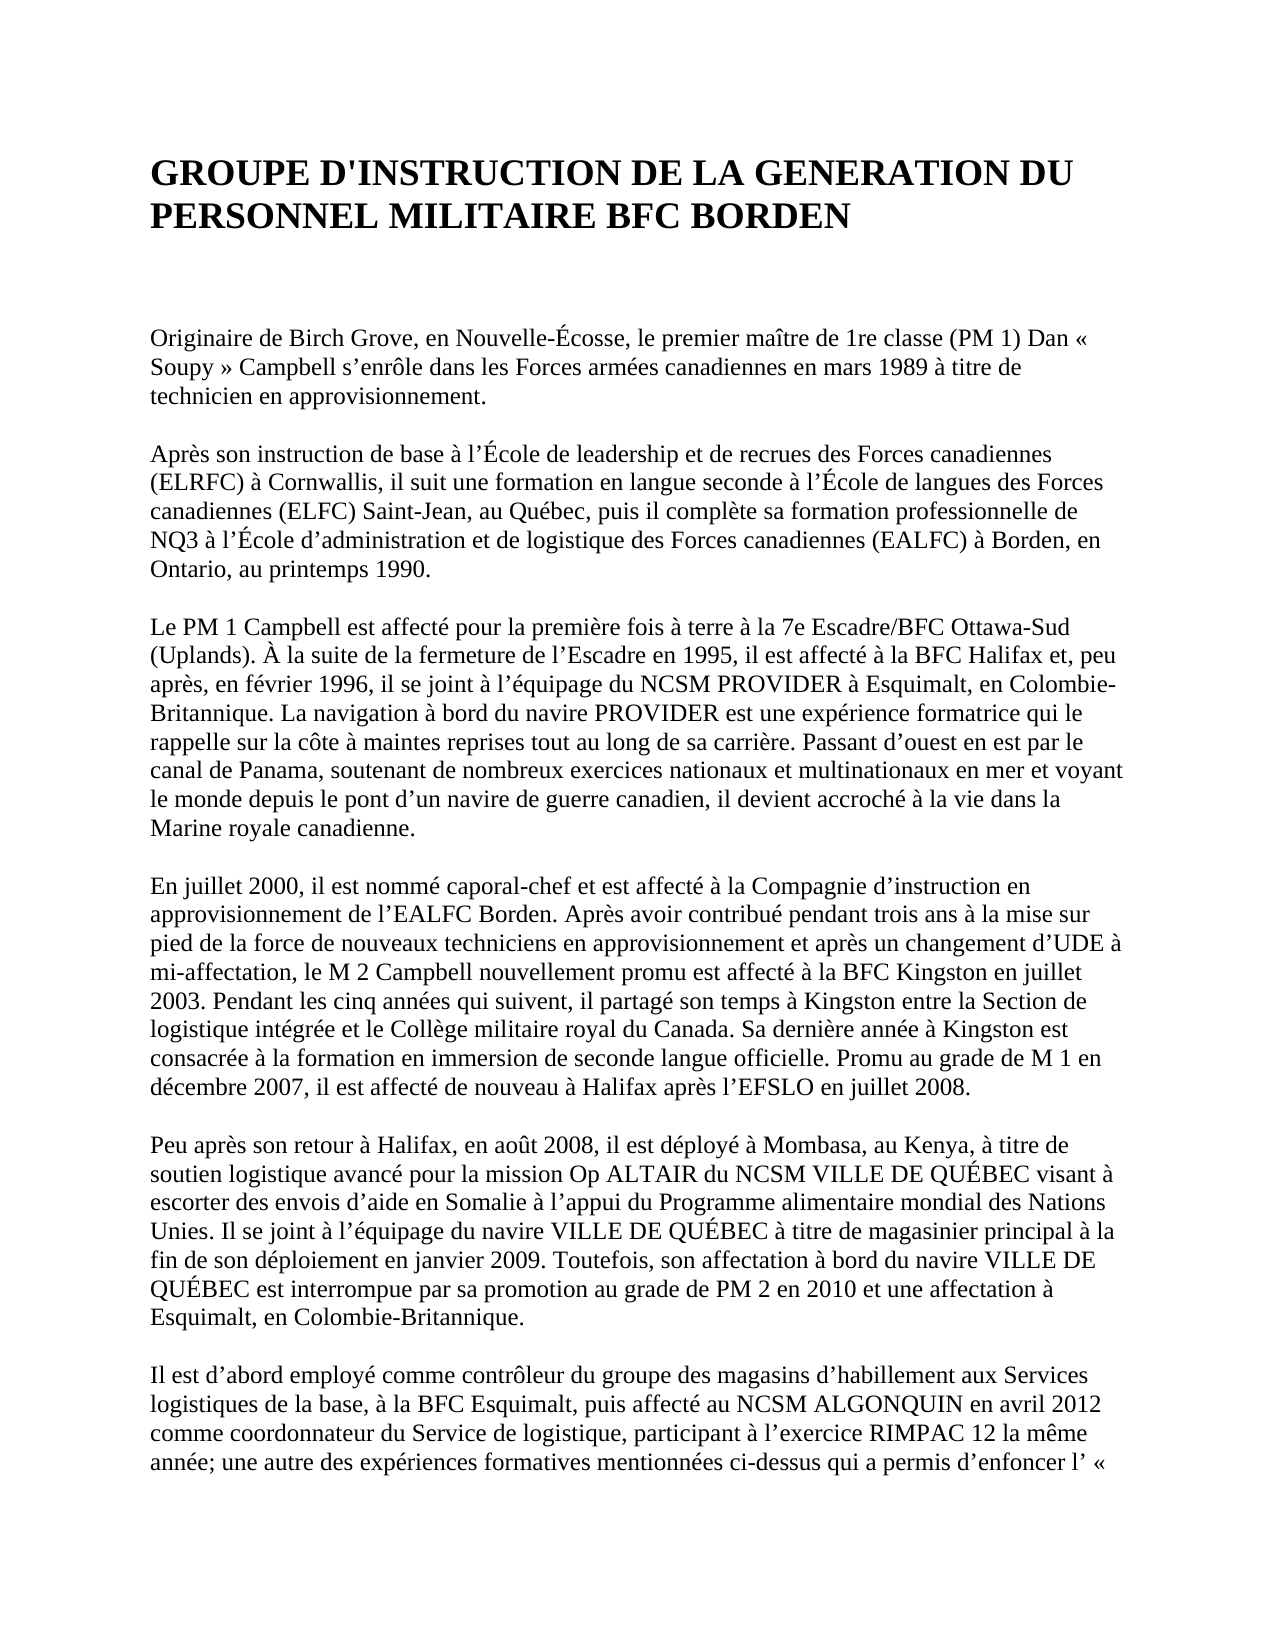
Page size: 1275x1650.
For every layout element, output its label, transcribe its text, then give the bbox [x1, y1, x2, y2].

text GROUPE D'INSTRUCTION DE LA GENERATION DU PERSONNEL MILITAIRE BFC BORDEN [150, 150, 1125, 236]
text En juillet 2000, il est nommé caporal-chef et est affecté à la Compagnie d’instruction en approvisionnement de l’EALFC Borden. Après avoir contribué pendant trois ans à la mise sur pied de la force de nouveaux techniciens en approvisionnement et après un changement d’UDE à mi-affectation, le M 2 Campbell nouvellement promu est affecté à la BFC Kingston en juillet 2003. Pendant les cinq années qui suivent, il partagé son temps à Kingston entre la Section de logistique intégrée et le Collège militaire royal du Canada. Sa dernière année à Kingston est consacrée à la formation en immersion de seconde langue officielle. Promu au grade de M 1 en décembre 2007, il est affecté de nouveau à Halifax après l’EFSLO en juillet 2008. [150, 871, 1125, 1101]
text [150, 1360, 1125, 1475]
text Originaire de Birch Grove, en Nouvelle-Écosse, le premier maître de 1re classe (PM 1) Dan « Soupy » Campbell s’enrôle dans les Forces armées canadiennes en mars 1989 à titre de technicien en approvisionnement. [150, 323, 1125, 409]
text Après son instruction de base à l’École de leadership et de recrues des Forces canadiennes (ELRFC) à Cornwallis, il suit une formation en langue seconde à l’École de langues des Forces canadiennes (ELFC) Saint-Jean, au Québec, puis il complète sa formation professionnelle de NQ3 à l’École d’administration et de logistique des Forces canadiennes (EALFC) à Borden, en Ontario, au printemps 1990. [150, 439, 1125, 582]
text Le PM 1 Campbell est affecté pour la première fois à terre à la 7e Escadre/BFC Ottawa-Sud (Uplands). À la suite de la fermeture de l’Escadre en 1995, il est affecté à la BFC Halifax et, peu après, en février 1996, il se joint à l’équipage du NCSM PROVIDER à Esquimalt, en Colombie-Britannique. La navigation à bord du navire PROVIDER est une expérience formatrice qui le rappelle sur la côte à maintes reprises tout au long de sa carrière. Passant d’ouest en est par le canal de Panama, soutenant de nombreux exercices nationaux et multinationaux en mer et voyant le monde depuis le pont d’un navire de guerre canadien, il devient accroché à la vie dans la Marine royale canadienne. [150, 612, 1125, 842]
text Peu après son retour à Halifax, en août 2008, il est déployé à Mombasa, au Kenya, à titre de soutien logistique avancé pour la mission Op ALTAIR du NCSM VILLE DE QUÉBEC visant à escorter des envois d’aide en Somalie à l’appui du Programme alimentaire mondial des Nations Unies. Il se joint à l’équipage du navire VILLE DE QUÉBEC à titre de magasinier principal à la fin de son déploiement en janvier 2009. Toutefois, son affectation à bord du navire VILLE DE QUÉBEC est interrompue par sa promotion au grade de PM 2 en 2010 et une affectation à Esquimalt, en Colombie-Britannique. [150, 1130, 1125, 1331]
